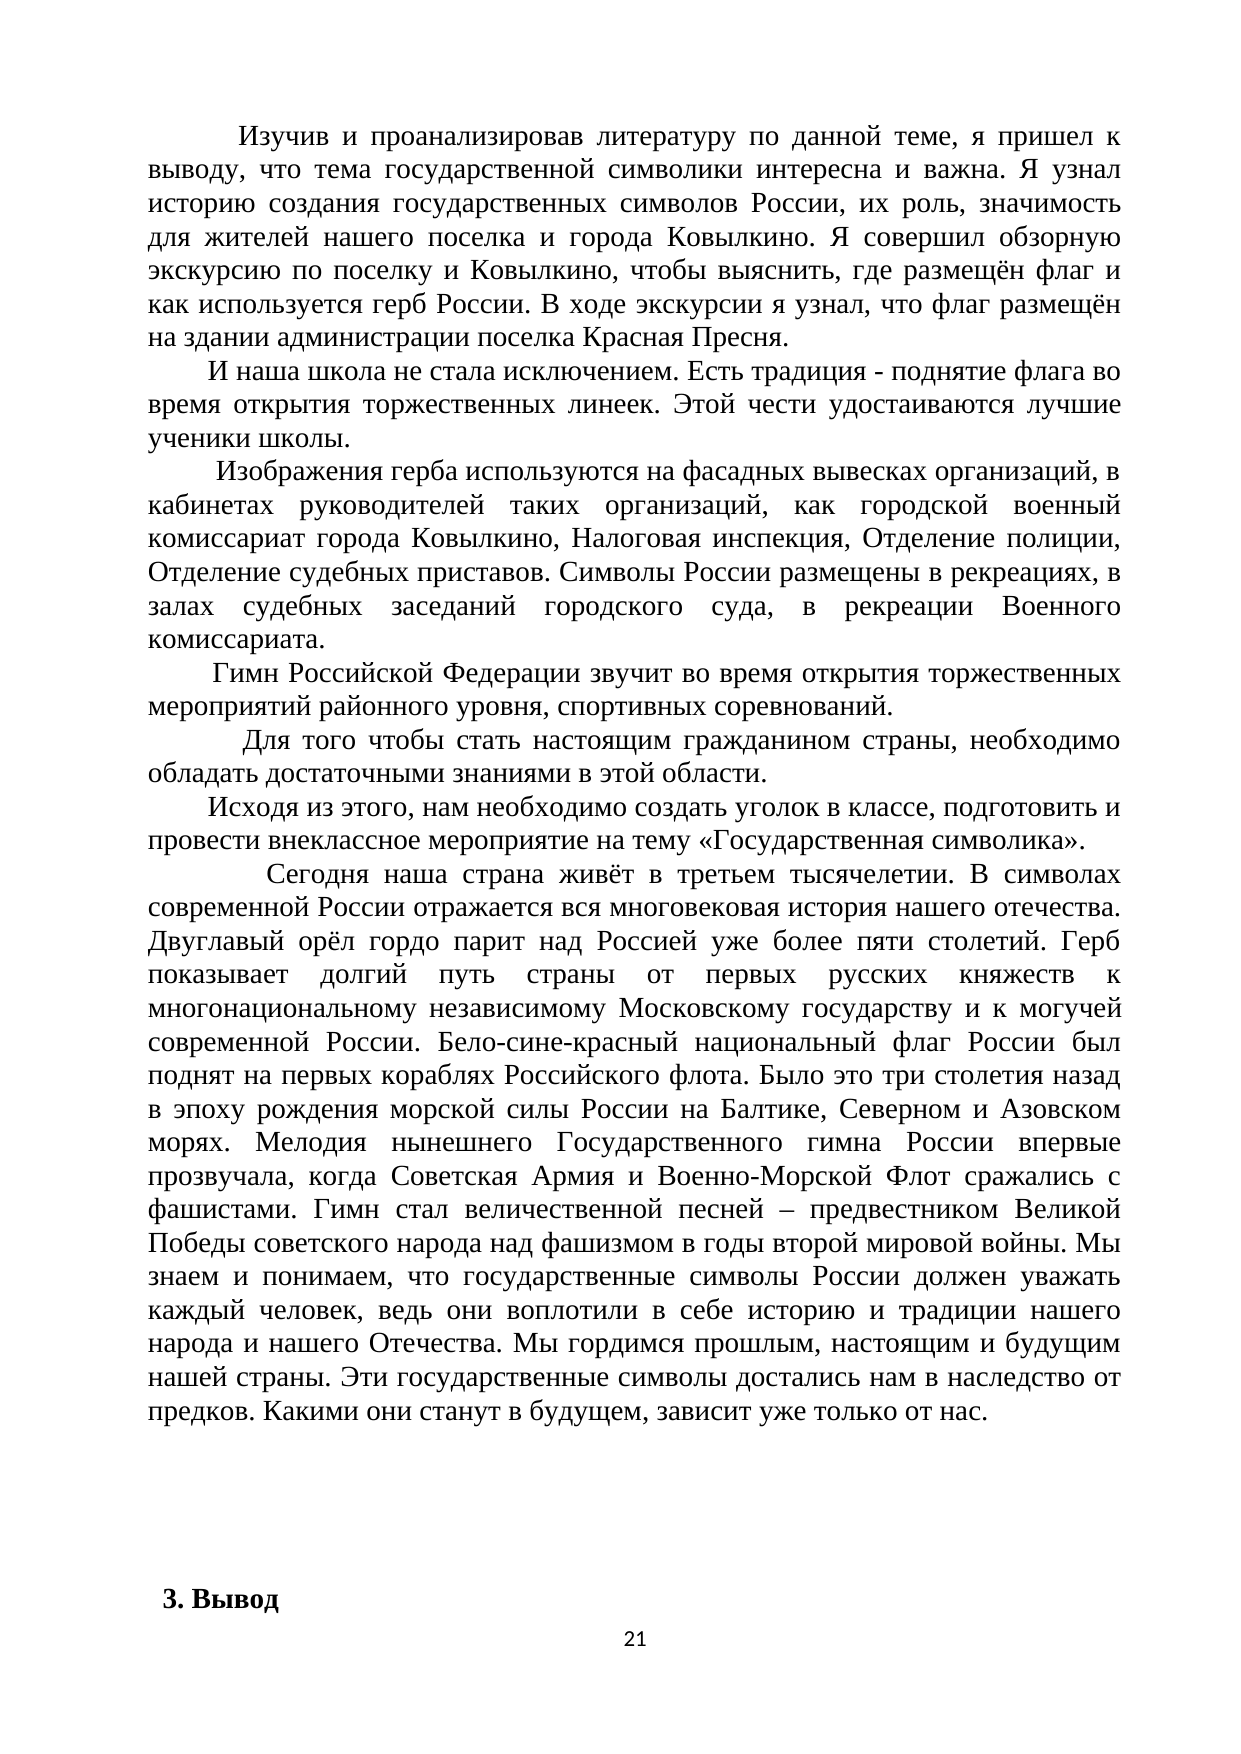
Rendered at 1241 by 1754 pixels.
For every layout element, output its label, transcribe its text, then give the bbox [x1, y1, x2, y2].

text Исходя из этого, нам необходимо создать уголок в классе, подготовить и провести внеклассное мероприятие на тему «Государственная символика». [148, 789, 1122, 856]
text Гимн Российской Федерации звучит во время открытия торжественных мероприятий районного уровня, спортивных соревнований. [148, 655, 1122, 722]
text 3. Вывод [148, 1581, 1122, 1614]
text И наша школа не стала исключением. Есть традиция - поднятие флага во время открытия торжественных линеек. Этой чести удостаиваются лучшие ученики школы. [148, 353, 1122, 453]
text Для того чтобы стать настоящим гражданином страны, необходимо обладать достаточными знаниями в этой области. [148, 722, 1122, 789]
text Сегодня наша страна живёт в третьем тысячелетии. В символах современной России отражается вся многовековая история нашего отечества. Двуглавый орёл гордо парит над Россией уже более пяти столетий. Герб показывает долгий путь страны от первых русских княжеств к многонациональному независимому Московскому государству и к могучей современной России. Бело-сине-красный национальный флаг России был поднят на первых кораблях Российского флота. Было это три столетия назад в эпоху рождения морской силы России на Балтике, Северном и Азовском морях. Мелодия нынешнего Государственного гимна России впервые прозвучала, когда Советская Армия и Военно-Морской Флот сражались с фашистами. Гимн стал величественной песней – предвестником Великой Победы советского народа над фашизмом в годы второй мировой войны. Мы знаем и понимаем, что государственные символы России должен уважать каждый человек, ведь они воплотили в себе историю и традиции нашего народа и нашего Отечества. Мы гордимся прошлым, настоящим и будущим нашей страны. Эти государственные символы достались нам в наследство от предков. Какими они станут в будущем, зависит уже только от нас. [148, 856, 1122, 1426]
text Изображения герба используются на фасадных вывесках организаций, в кабинетах руководителей таких организаций, как городской военный комиссариат города Ковылкино, Налоговая инспекция, Отделение полиции, Отделение судебных приставов. Символы России размещены в рекреациях, в залах судебных заседаний городского суда, в рекреации Военного комиссариата. [148, 453, 1122, 655]
text Изучив и проанализировав литературу по данной теме, я пришел к выводу, что тема государственной символики интересна и важна. Я узнал историю создания государственных символов России, их роль, значимость для жителей нашего поселка и города Ковылкино. Я совершил обзорную экскурсию по поселку и Ковылкино, чтобы выяснить, где размещён флаг и как используется герб России. В ходе экскурсии я узнал, что флаг размещён на здании администрации поселка Красная Пресня. [148, 118, 1122, 353]
